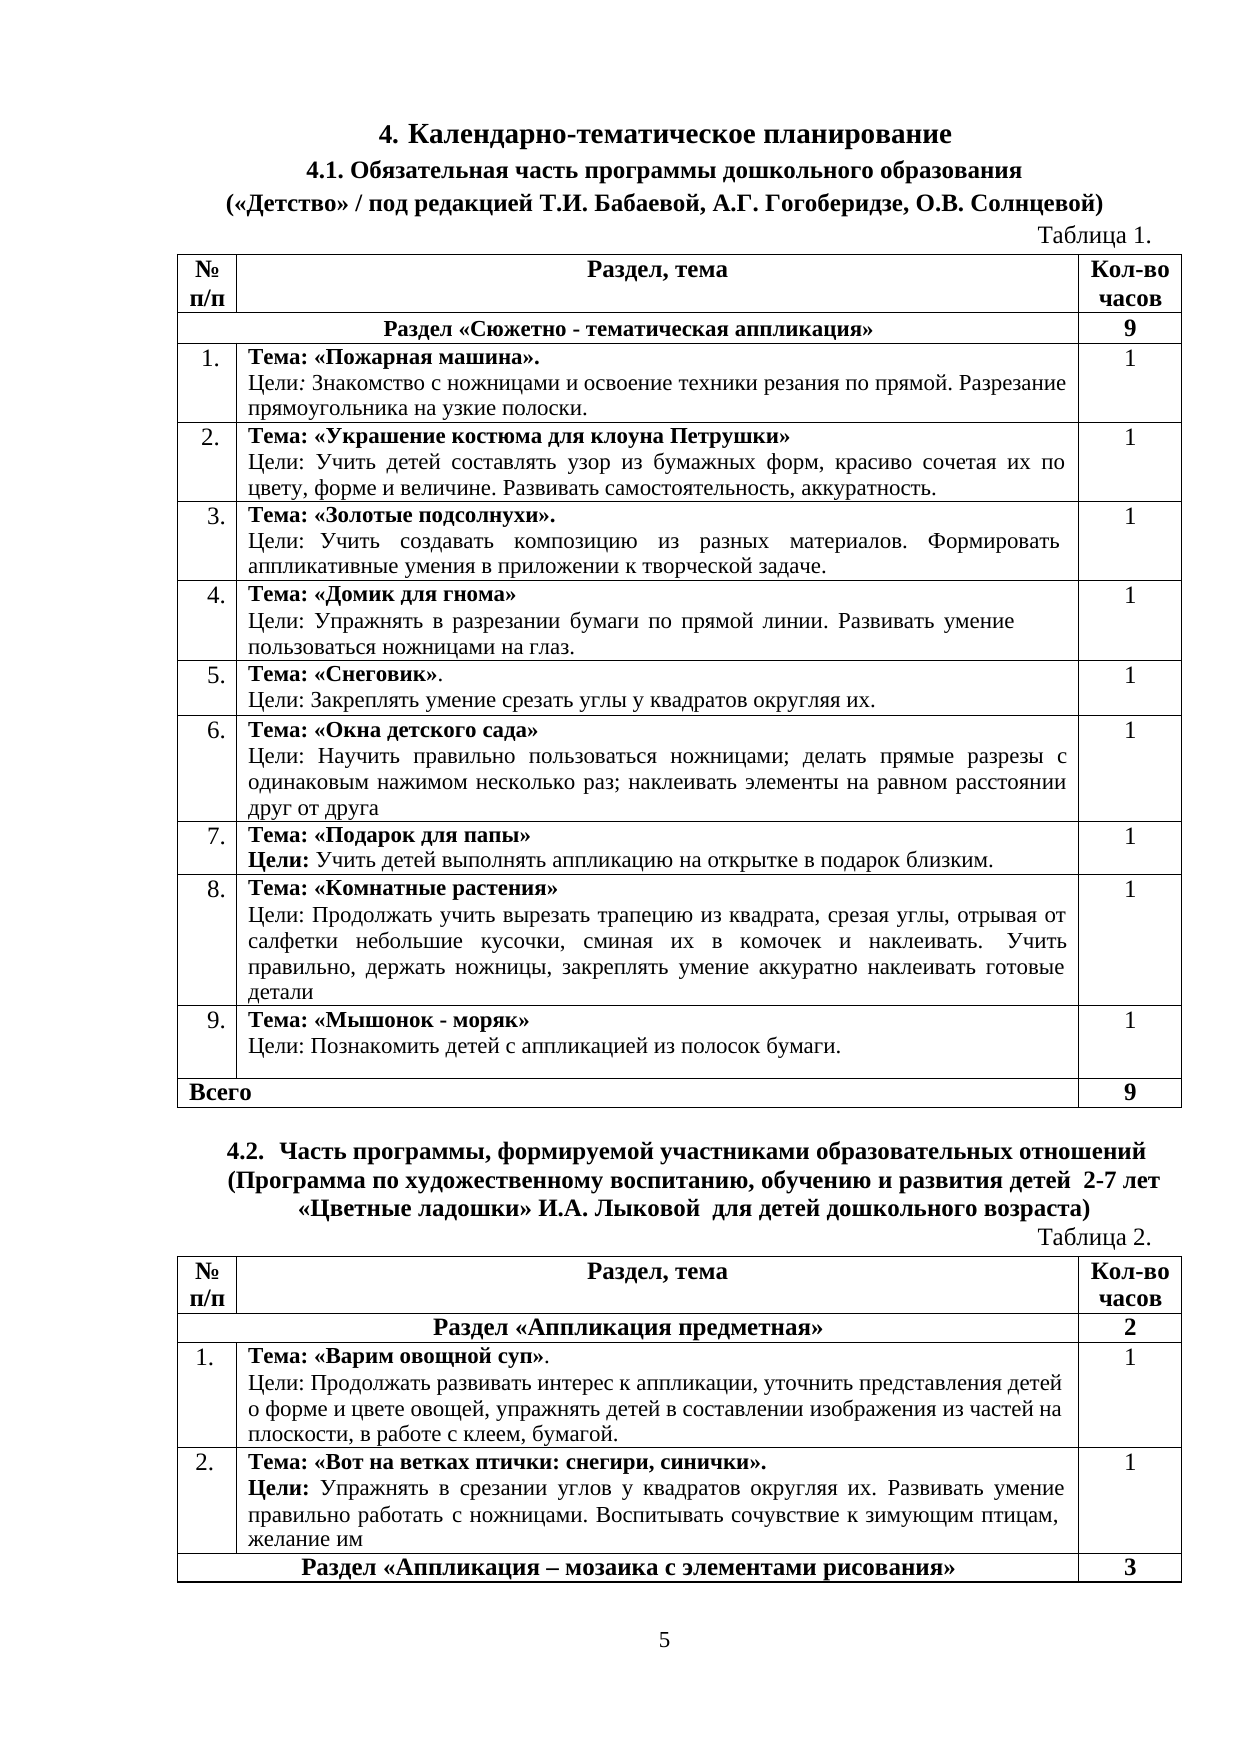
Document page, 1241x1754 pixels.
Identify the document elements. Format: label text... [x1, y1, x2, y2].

table_cell 1 [1079, 423, 1181, 501]
table_cell 1 [1079, 1006, 1181, 1078]
table_cell Тема: «Украшение костюма для клоуна Петрушки» Цели: Учить детей составлять узор из бумажных форм, красиво сочетая их по цвету, форме и величине. Развивать самостоятельность, аккуратность. [237, 423, 1078, 501]
table_cell 1 [1079, 1343, 1181, 1447]
table_header Раздел, тема [237, 255, 1078, 312]
table_cell Тема: «Пожарная машина». Цели: Знакомство с ножницами и освоение техники резания по прямой. Разрезание прямоугольника на узкие полоски. [237, 344, 1078, 422]
table_cell 9 [1079, 1079, 1181, 1107]
table_cell 4. [178, 581, 236, 659]
table_cell 2. [178, 423, 236, 501]
table_cell 1 [1079, 502, 1181, 580]
table_header Раздел, тема [237, 1257, 1078, 1313]
table_cell 1 [1079, 661, 1181, 715]
subtitle Часть программы, формируемой участниками образовательных отношений (Программа по художественному воспитанию, обучению и развития детей 2-7 лет [227, 1136, 1161, 1194]
subtitle Обязательная часть программы дошкольного образования («Детство» / под редакцией Т.И. Бабаевой, А.Г. Гогоберидзе, О.В. Солнцевой) [226, 155, 1104, 217]
table_cell Всего [178, 1079, 1078, 1107]
table_cell 3 [1079, 1554, 1181, 1581]
table_cell Тема: «Вот на ветках птички: снегири, синички». Цели: Упражнять в срезании углов у квадратов округляя их. Развивать умение правильно работать с ножницами. Воспитывать сочувствие к зимующим птицам, желание им [237, 1448, 1078, 1553]
table_header № п/п [178, 1257, 236, 1313]
table_cell 1. [178, 1343, 236, 1447]
text Таблица 2. [1035, 1222, 1153, 1251]
table_cell Раздел «Аппликация предметная» [178, 1314, 1078, 1342]
table_cell Раздел «Сюжетно - тематическая аппликация» [178, 313, 1078, 343]
table_cell Тема: «Домик для гнома» Цели: Упражнять в разрезании бумаги по прямой линии. Развивать умение пользоваться ножницами на глаз. [237, 581, 1078, 659]
table_header Кол-во часов [1079, 1257, 1181, 1313]
table_header № п/п [178, 255, 236, 312]
table_header Кол-во часов [1079, 255, 1181, 312]
table_cell 3. [178, 502, 236, 580]
table_cell 7. [178, 822, 236, 874]
table_cell 8. [178, 875, 236, 1005]
table_cell Раздел «Аппликация – мозаика с элементами рисования» [178, 1554, 1078, 1581]
table_cell 2 [1079, 1314, 1181, 1342]
table_cell Тема: «Подарок для папы» Цели: Учить детей выполнять аппликацию на открытке в подарок близким. [237, 822, 1078, 874]
table_cell 1 [1079, 875, 1181, 1005]
table_cell 1 [1079, 1448, 1181, 1553]
table_cell Тема: «Комнатные растения» Цели: Продолжать учить вырезать трапецию из квадрата, срезая углы, отрывая от салфетки небольшие кусочки, сминая их в комочек и наклеивать. Учить правильно, держать ножницы, закреплять умение аккуратно наклеивать готовые детали [237, 875, 1078, 1005]
table_cell 2. [178, 1448, 236, 1553]
text Таблица 1. [1037, 221, 1223, 249]
table_cell 1 [1079, 822, 1181, 874]
table_cell 9 [1079, 313, 1181, 343]
table_cell Тема: «Снеговик». Цели: Закреплять умение срезать углы у квадратов округляя их. [237, 661, 1078, 715]
table_cell Тема: «Окна детского сада» Цели: Научить правильно пользоваться ножницами; делать прямые разрезы с одинаковым нажимом несколько раз; наклеивать элементы на равном расстоянии друг от друга [237, 716, 1078, 821]
text «Цветные ладошки» И.А. Лыковой для детей дошкольного возраста) [184, 1194, 1204, 1222]
table_cell 1. [178, 344, 236, 422]
table_cell 1 [1079, 716, 1181, 821]
table_cell Тема: «Золотые подсолнухи». Цели: Учить создавать композицию из разных материалов. Формировать аппликативные умения в приложении к творческой задаче. [237, 502, 1078, 580]
table_cell 6. [178, 716, 236, 821]
table_cell 1 [1079, 344, 1181, 422]
table_cell 9. [178, 1006, 236, 1078]
table_cell 5. [178, 661, 236, 715]
table_cell 1 [1079, 581, 1181, 659]
table_cell Тема: «Варим овощной суп». Цели: Продолжать развивать интерес к аппликации, уточнить представления детей о форме и цвете овощей, упражнять детей в составлении изображения из частей на плоскости, в работе с клеем, бумагой. [237, 1343, 1078, 1447]
table_cell Тема: «Мышонок - моряк» Цели: Познакомить детей с аппликацией из полосок бумаги. [237, 1006, 1078, 1078]
subtitle Календарно-тематическое планирование [378, 116, 1223, 149]
